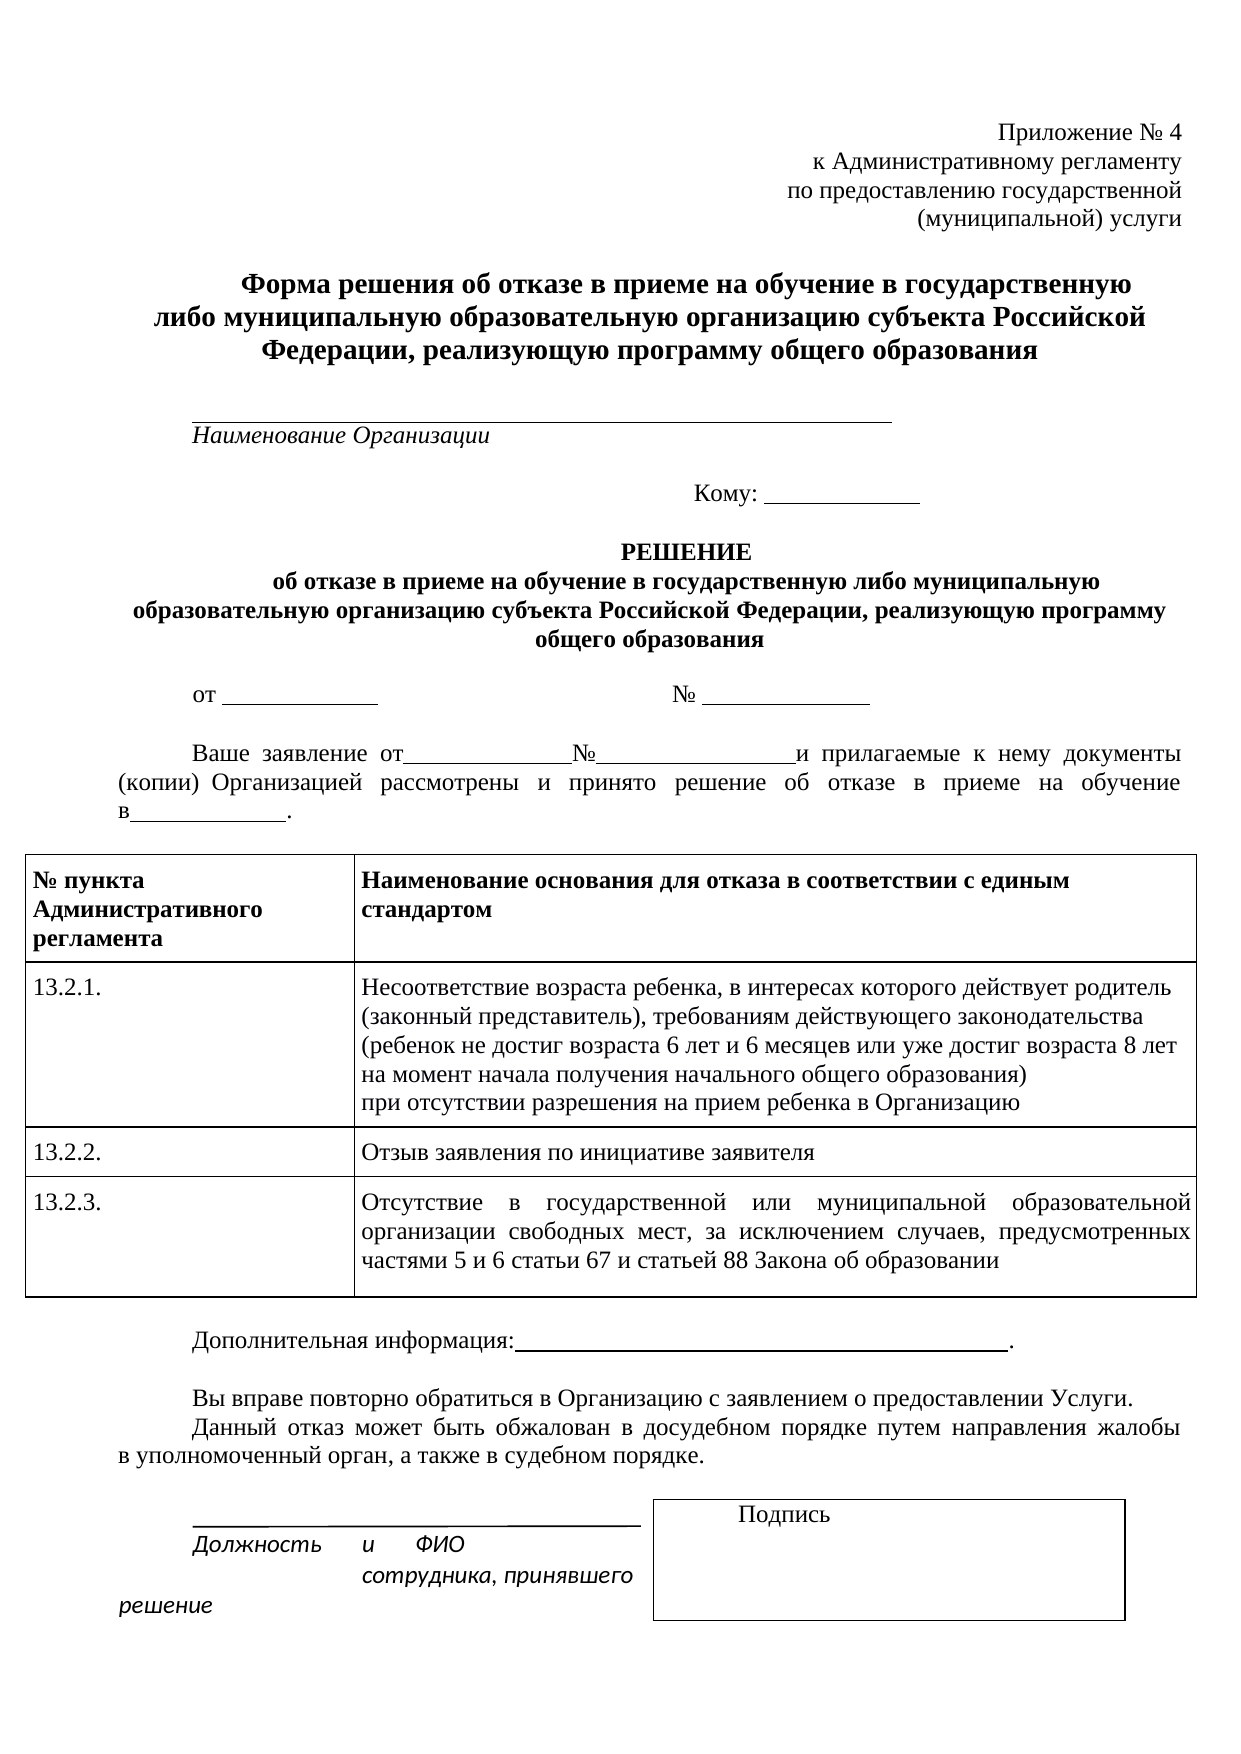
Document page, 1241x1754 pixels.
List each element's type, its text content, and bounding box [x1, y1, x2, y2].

table_header Подпись [654, 1500, 1124, 1620]
text Кому: [693, 478, 1209, 506]
text Наименование Организации [192, 418, 1209, 449]
text Вы вправе повторно обратиться в Организацию с заявлением о предоставлении Услуги. [192, 1383, 1209, 1412]
table_cell Несоответствие возраста ребенка, в интересах которого действует родитель (законный представитель), требованиям действующего законодательства (ребенок не достиг возраста 6 лет и 6 месяцев или уже достиг возраста 8 лет на момент начала получения начального общего образования) при отсутствии разрешения на прием ребенка в Организацию [355, 963, 1196, 1126]
subtitle РЕШЕНИЕ [164, 537, 1209, 566]
text Федерации, реализующую программу общего образования [261, 333, 1209, 366]
table_header Должность и ФИО сотрудника, принявшего решение [98, 1499, 653, 1620]
subtitle Форма решения об отказе в приеме на обучение в государственную либо муниципальную образовательную организацию субъекта Российской [153, 266, 1164, 333]
table_cell Отзыв заявления по инициативе заявителя [355, 1128, 1196, 1176]
table_header № [522, 682, 886, 709]
table_cell 13.2.2. [26, 1128, 354, 1176]
table_header № пункта Административного регламента [26, 855, 354, 961]
text об отказе в приеме на обучение в государственную либо муниципальную образовательную организацию субъекта Российской Федерации, реализующую программу [133, 566, 1209, 624]
text Дополнительная информация: . [192, 1325, 1209, 1354]
table_header Наименование основания для отказа в соответствии с единым стандартом [355, 855, 1196, 961]
table_header от [172, 682, 522, 709]
table_cell Отсутствие в государственной или муниципальной образовательной организации свободных мест, за исключением случаев, предусмотренных частями 5 и 6 статьи 67 и статьей 88 Закона об образовании [355, 1177, 1196, 1296]
text Данный отказ может быть обжалован в досудебном порядке путем направления жалобы в уполномоченный орган, а также в судебном порядке. [118, 1412, 1181, 1469]
subtitle общего образования [535, 624, 1209, 652]
table_cell 13.2.3. [26, 1177, 354, 1296]
text Ваше заявление от № и прилагаемые к нему документы (копии) Организацией рассмотрены и принято решение об отказе в приеме на обучение в . [118, 738, 1181, 824]
table_cell 13.2.1. [26, 963, 354, 1126]
